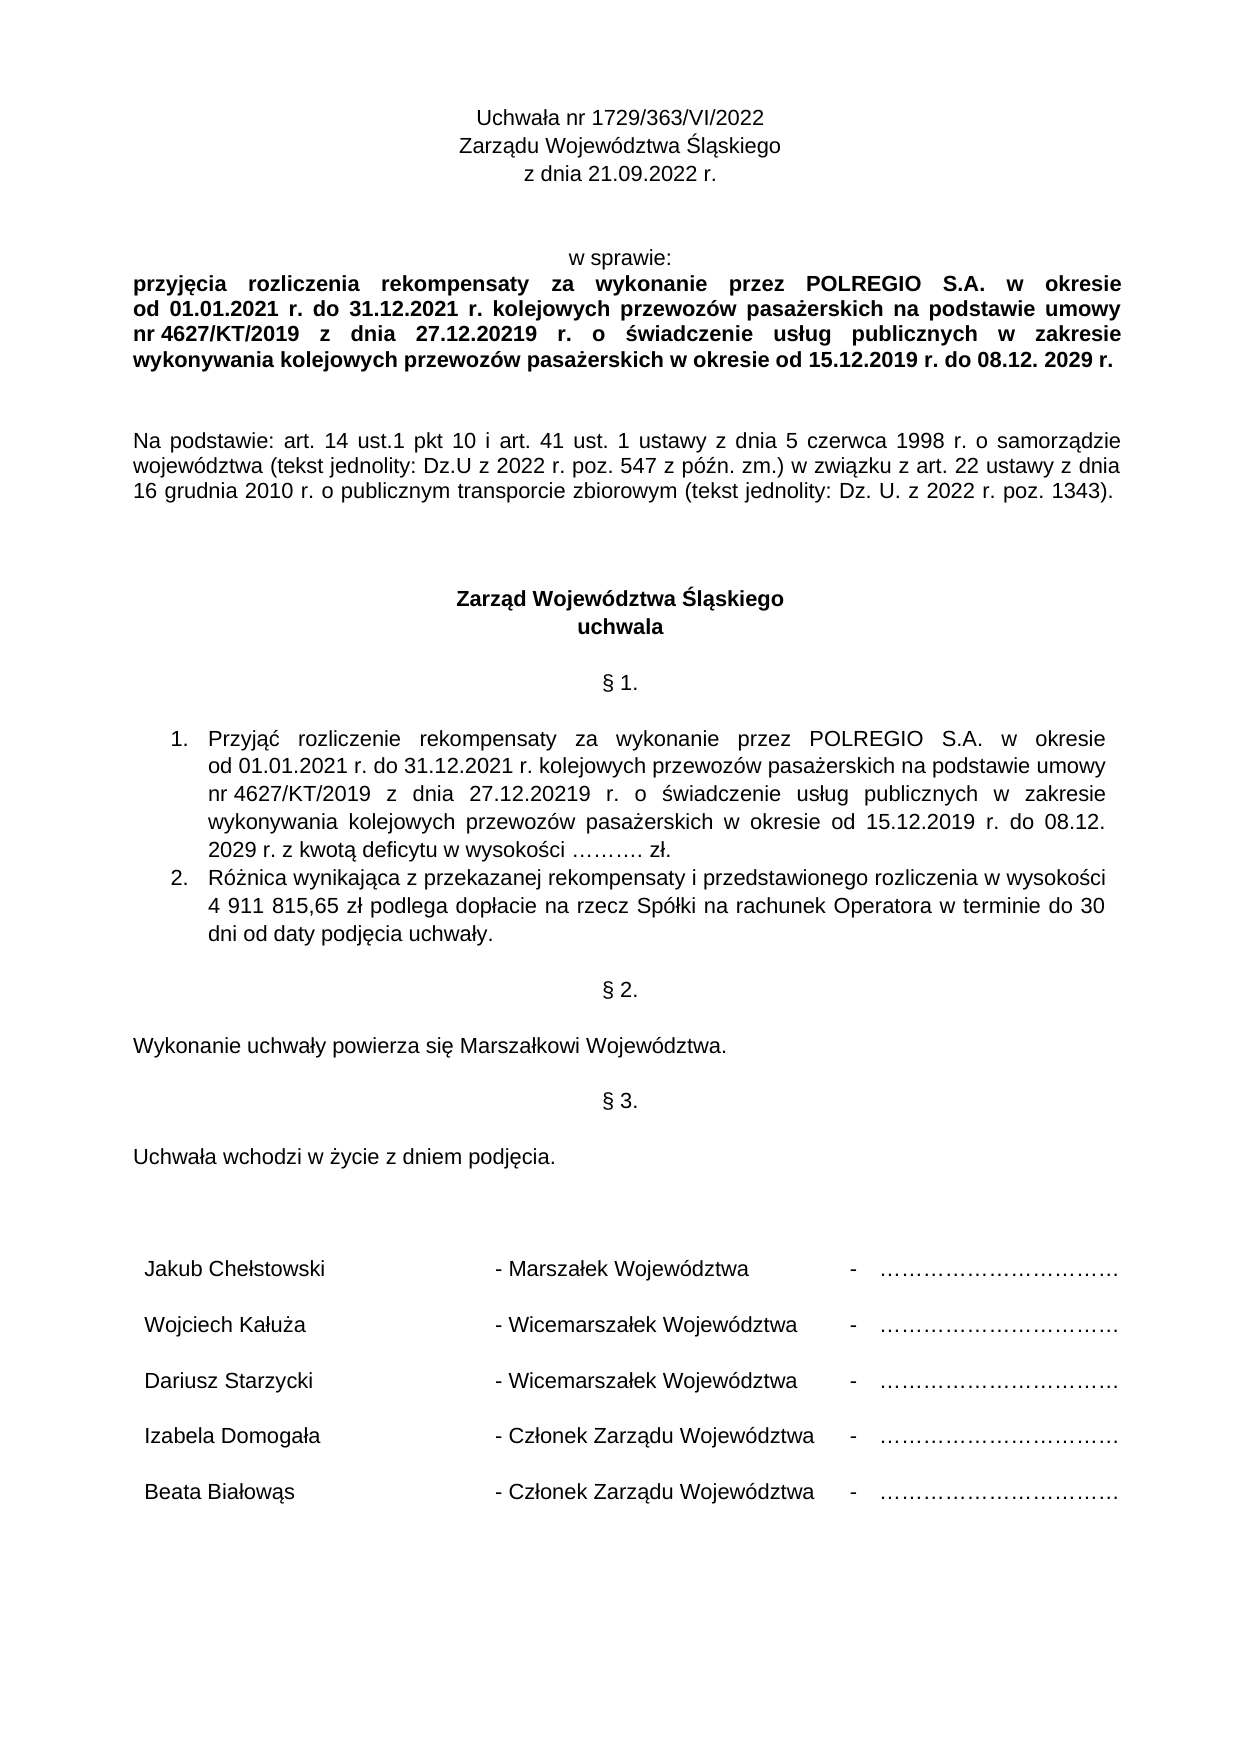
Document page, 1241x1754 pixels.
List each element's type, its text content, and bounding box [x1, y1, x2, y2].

list Przyjąć rozliczenie rekompensaty za wykonanie przez POLREGIO S.A. w okresie od 01.01.2021 r. do 31.12.2021 r. kolejowych przewozów pasażerskich na podstawie umowy nr 4627/KT/2019 z dnia 27.12.20219 r. o świadczenie usług publicznych w zakresie wykonywania kolejowych przewozów pasażerskich w okresie od 15.12.2019 r. do 08.12. 2029 r. z kwotą deficytu w wysokości ………. zł. [170, 724, 1107, 863]
table_header …………………………… [868, 1254, 1133, 1310]
table_cell - [838, 1478, 868, 1533]
table_cell - [838, 1310, 868, 1366]
table_header Jakub Chełstowski [133, 1254, 484, 1310]
text Zarząd Województwa Śląskiego [133, 584, 1107, 612]
text Uchwała nr 1729/363/VI/2022 [133, 103, 1107, 131]
table_cell Beata Białowąs [133, 1478, 484, 1533]
table_cell Izabela Domogała [133, 1422, 484, 1477]
table_cell - Członek Zarządu Województwa [484, 1422, 838, 1477]
text uchwala [133, 612, 1107, 640]
text § 3. [133, 1087, 1107, 1114]
table_cell Dariusz Starzycki [133, 1366, 484, 1422]
text przyjęcia rozliczenia rekompensaty za wykonanie przez POLREGIO S.A. w okresie od 01.01.2021 r. do 31.12.2021 r. kolejowych przewozów pasażerskich na podstawie umowy nr 4627/KT/2019 z dnia 27.12.20219 r. o świadczenie usług publicznych w zakresie wykonywania kolejowych przewozów pasażerskich w okresie od 15.12.2019 r. do 08.12. 2029 r. [133, 271, 1122, 372]
table_cell Wojciech Kałuża [133, 1310, 484, 1366]
table_cell - [838, 1366, 868, 1422]
table_cell …………………………… [868, 1422, 1133, 1477]
text Na podstawie: art. 14 ust.1 pkt 10 i art. 41 ust. 1 ustawy z dnia 5 czerwca 1998 r. o samorządzie województwa (tekst jednolity: Dz.U z 2022 r. poz. 547 z późn. zm.) w związku z art. 22 ustawy z dnia 16 grudnia 2010 r. o publicznym transporcie zbiorowym (tekst jednolity: Dz. U. z 2022 r. poz. 1343). [133, 427, 1122, 528]
text Wykonanie uchwały powierza się Marszałkowi Województwa. [133, 1031, 1107, 1059]
table_cell - Członek Zarządu Województwa [484, 1478, 838, 1533]
table_cell - [838, 1422, 868, 1477]
text § 1. [133, 668, 1107, 696]
table_cell - Wicemarszałek Województwa [484, 1310, 838, 1366]
text Zarządu Województwa Śląskiego [133, 131, 1107, 159]
text z dnia 21.09.2022 r. [133, 159, 1107, 187]
text w sprawie: [133, 243, 1107, 271]
table_header - Marszałek Województwa [484, 1254, 838, 1310]
table_cell …………………………… [868, 1366, 1133, 1422]
text § 2. [133, 975, 1107, 1003]
table_cell …………………………… [868, 1310, 1133, 1366]
text Uchwała wchodzi w życie z dniem podjęcia. [133, 1142, 1107, 1170]
table_header - [838, 1254, 868, 1310]
table_cell …………………………… [868, 1478, 1133, 1533]
list Różnica wynikająca z przekazanej rekompensaty i przedstawionego rozliczenia w wysokości 4 911 815,65 zł podlega dopłacie na rzecz Spółki na rachunek Operatora w terminie do 30 dni od daty podjęcia uchwały. [170, 863, 1107, 947]
table_cell - Wicemarszałek Województwa [484, 1366, 838, 1422]
